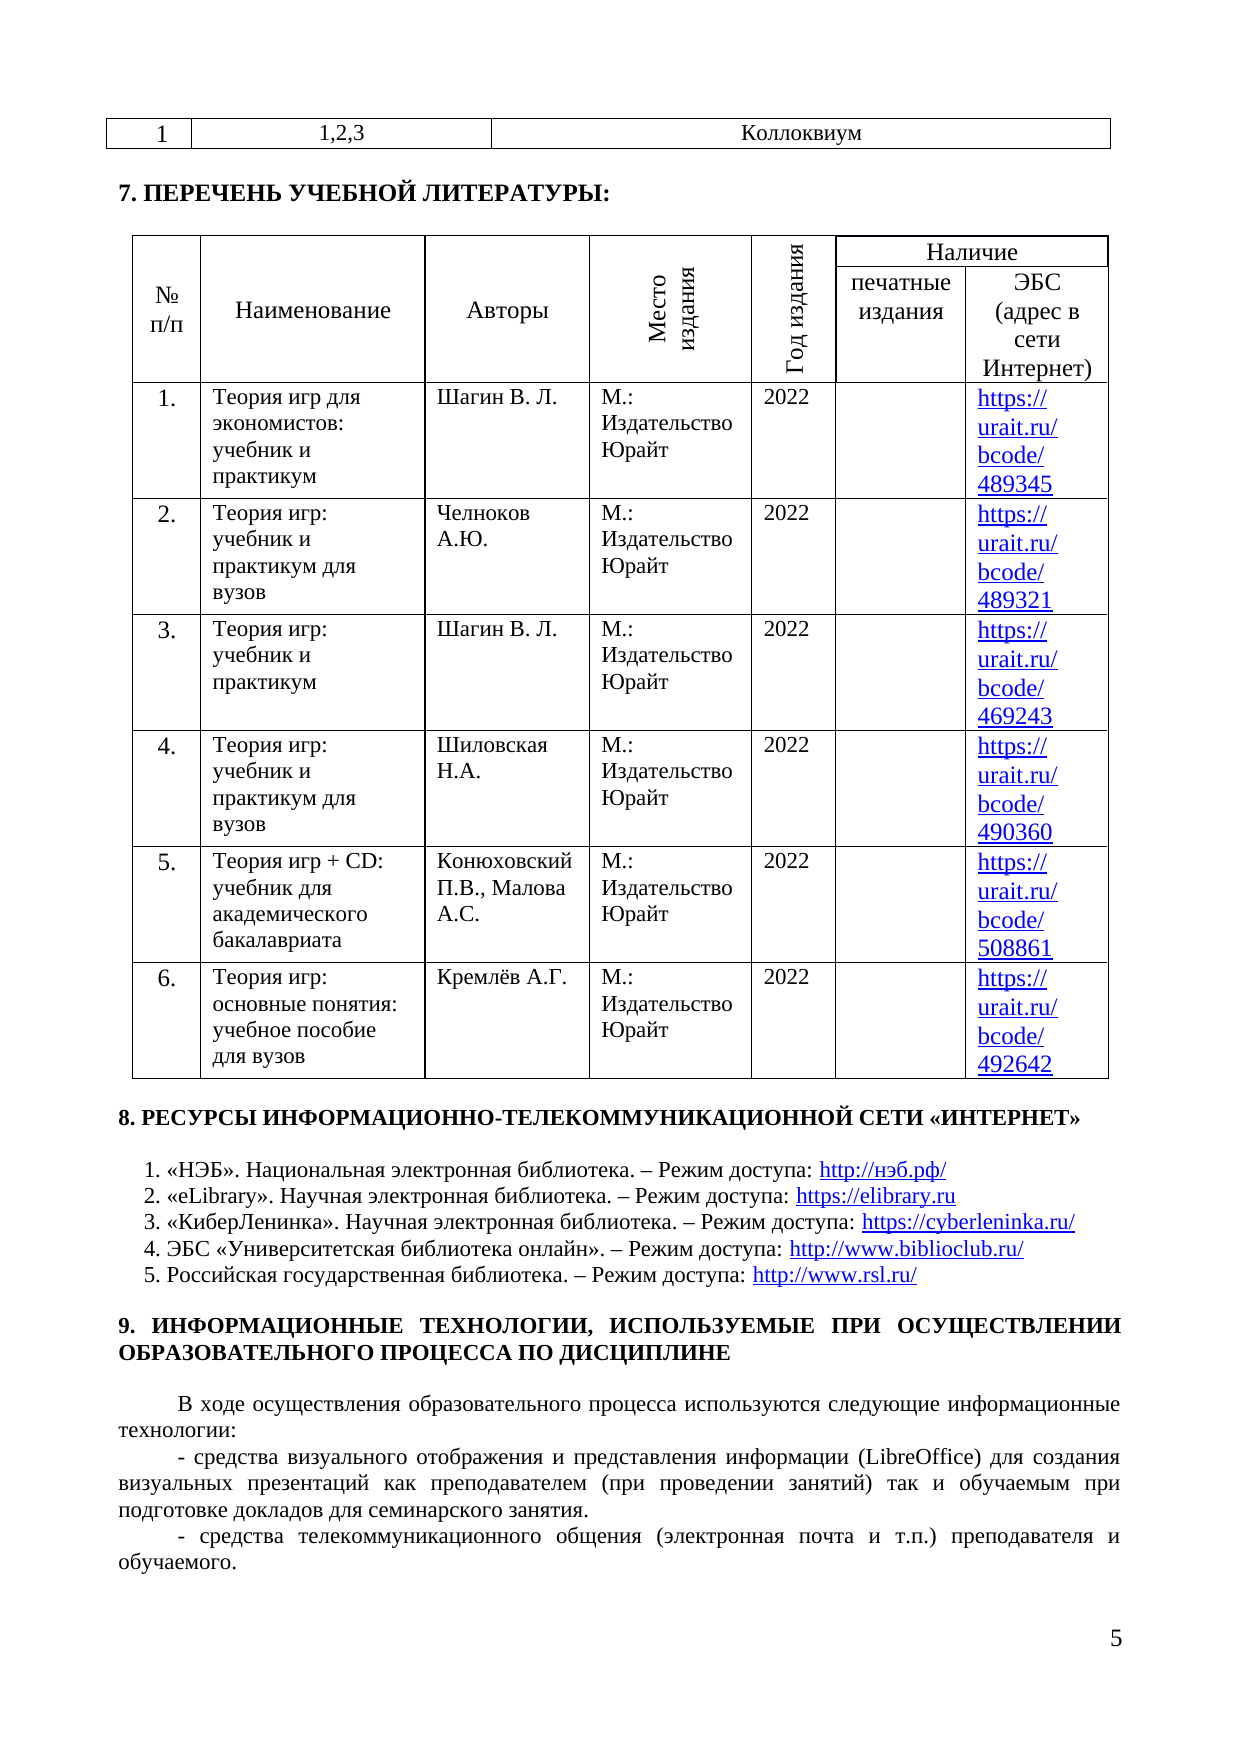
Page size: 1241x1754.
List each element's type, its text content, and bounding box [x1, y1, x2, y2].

table_header № п/п [133, 236, 200, 382]
table_cell https://urait.ru/bcode/492642 [966, 962, 1108, 1078]
table_cell Теория игр: основные понятия: учебное пособие для вузов [201, 963, 424, 1078]
table_cell М.: Издательство Юрайт [590, 615, 751, 730]
text 3. «КиберЛенинка». Научная электронная библиотека. – Режим доступа: https://cyberleninka.ru/ [118, 1208, 1122, 1235]
table_header Наименование [201, 236, 424, 382]
text 4. ЭБС «Университетская библиотека онлайн». – Режим доступа: http://www.biblioclub.ru/ [118, 1235, 1122, 1261]
table_cell ЭБС (адрес в сети Интернет) [966, 267, 1108, 382]
table_cell 1,2,3 [192, 119, 491, 148]
table_cell Теория игр: учебник и практикум для вузов [201, 731, 424, 846]
table_cell Кремлёв А.Г. [426, 963, 589, 1078]
table_cell М.: Издательство Юрайт [590, 499, 751, 614]
table_cell 4. [133, 731, 200, 846]
table_cell 1. [133, 383, 200, 498]
table_cell https://urait.ru/bcode/489321 [966, 498, 1108, 614]
table_cell [836, 963, 965, 1078]
table_cell М.: Издательство Юрайт [590, 963, 751, 1078]
table_cell 2022 [752, 383, 835, 498]
table_header Наличие [837, 237, 1107, 266]
table_cell https://urait.ru/bcode/489345 [966, 382, 1108, 498]
table_cell 2022 [752, 615, 835, 730]
text 9. ИНФОРМАЦИОННЫЕ ТЕХНОЛОГИИ, ИСПОЛЬЗУЕМЫЕ ПРИ ОСУЩЕСТВЛЕНИИ ОБРАЗОВАТЕЛЬНОГО ПРОЦЕССА ПО ДИСЦИПЛИНЕ [118, 1312, 1122, 1365]
table_cell М.: Издательство Юрайт [590, 383, 751, 498]
table_cell 2022 [752, 731, 835, 846]
table_cell [107, 119, 191, 148]
table_cell https://urait.ru/bcode/469243 [966, 614, 1108, 730]
table_cell 2022 [752, 847, 835, 962]
table_cell Теория игр: учебник и практикум для вузов [201, 499, 424, 614]
table_cell Челноков А.Ю. [426, 499, 589, 614]
table_cell Теория игр для экономистов: учебник и практикум [201, 383, 424, 498]
table_cell М.: Издательство Юрайт [590, 847, 751, 962]
table_cell 2022 [752, 963, 835, 1078]
table_cell [836, 731, 965, 846]
table_cell Шагин В. Л. [426, 615, 589, 730]
table_cell Теория игр + CD: учебник для академического бакалавриата [201, 847, 424, 962]
table_cell 3. [133, 615, 200, 730]
table_cell [836, 499, 965, 614]
table_cell 6. [133, 963, 200, 1078]
table_cell Теория игр: учебник и практикум [201, 615, 424, 730]
table_cell 5. [133, 847, 200, 962]
table_cell Конюховский П.В., Малова А.С. [426, 847, 589, 962]
table_cell М.: Издательство Юрайт [590, 731, 751, 846]
table_cell 2. [133, 499, 200, 614]
text - средства телекоммуникационного общения (электронная почта и т.п.) преподавателя и обучаемого. [118, 1522, 1122, 1575]
table_cell [836, 383, 965, 498]
table_cell 2022 [752, 499, 835, 614]
text 8. Ресурсы информационно-телекоммуникационной сети «Интернет» [118, 1104, 1122, 1131]
table_header Год издания [752, 236, 835, 382]
table_cell Шагин В. Л. [426, 383, 589, 498]
table_cell [836, 847, 965, 962]
table_cell Коллоквиум [492, 119, 1110, 148]
text В ходе осуществления образовательного процесса используются следующие информационные технологии: [118, 1390, 1122, 1443]
text - средства визуального отображения и представления информации (LibreOffice) для создания визуальных презентаций как преподавателем (при проведении занятий) так и обучаемым при подготовке докладов для семинарского занятия. [118, 1443, 1122, 1522]
table_header Авторы [426, 236, 589, 382]
table_cell https://urait.ru/bcode/508861 [966, 846, 1108, 962]
table_cell https://urait.ru/bcode/490360 [966, 730, 1108, 846]
text 5. Российская государственная библиотека. – Режим доступа: http://www.rsl.ru/ [118, 1261, 1122, 1287]
table_header Место издания [590, 236, 751, 382]
table_cell [836, 615, 965, 730]
text 1. «НЭБ». Национальная электронная библиотека. – Режим доступа: http://нэб.рф/ [118, 1156, 1122, 1182]
text 2. «eLibrary». Научная электронная библиотека. – Режим доступа: https://elibrary.ru [118, 1182, 1122, 1208]
table_cell печатные издания [837, 267, 965, 382]
text 7. ПЕРЕЧЕНЬ УЧЕБНОЙ ЛИТЕРАТУРЫ: [118, 178, 1122, 206]
table_cell Шиловская Н.А. [426, 731, 589, 846]
